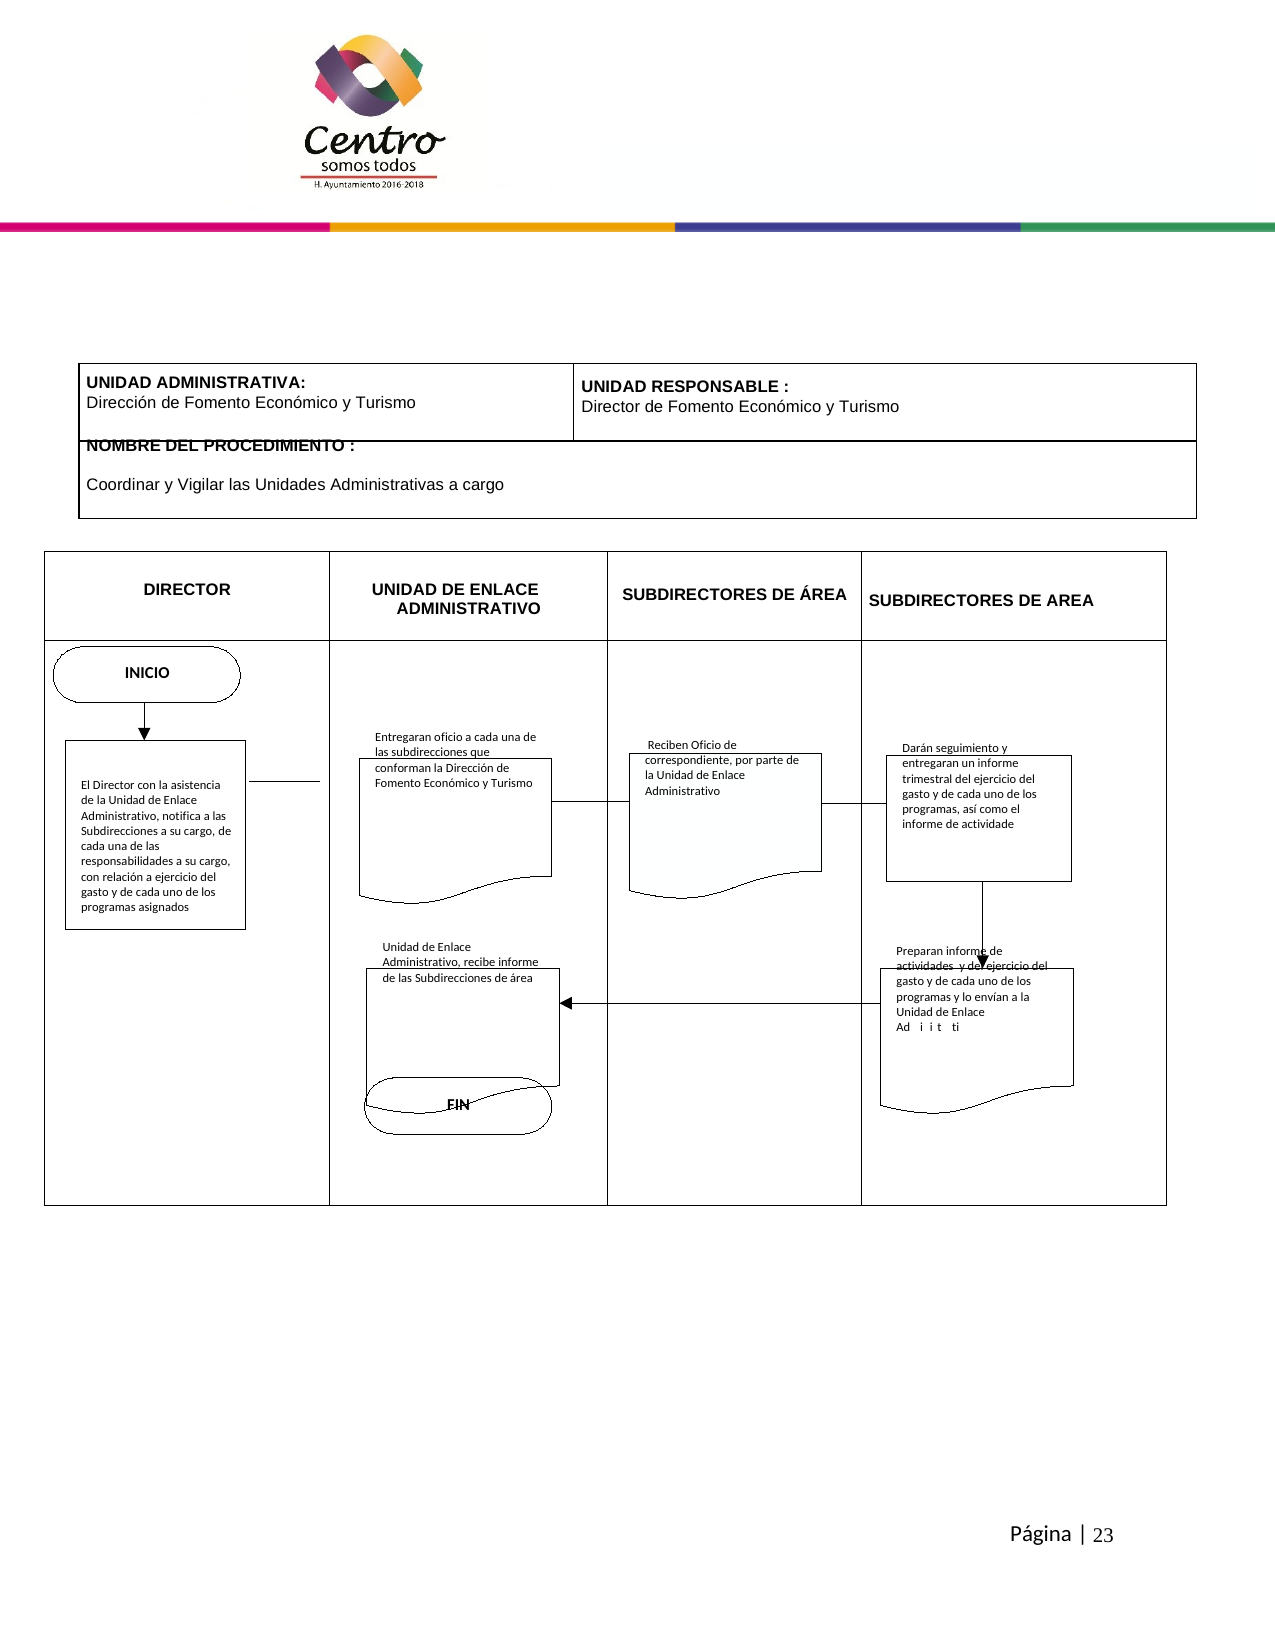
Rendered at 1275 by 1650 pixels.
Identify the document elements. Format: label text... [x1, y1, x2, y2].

text DIRECTOR UNIDAD DE ENLACE ADMINISTRATIVO [143, 581, 554, 618]
text Unidad de Enlace Administrativo, recibe informe de las Subdirecciones de área [382, 939, 540, 985]
text UNIDAD RESPONSABLE : [581, 377, 1275, 396]
text INICIO [124, 663, 1275, 682]
text Preparan informe de actividades y del ejercicio del gasto y de cada uno de los programas y lo envían a la Unidad de Enlace [896, 943, 1049, 1019]
text Entregaran oficio a cada una de las subdirecciones que conforman la Dirección de Fomento Económico y Turismo [375, 729, 537, 791]
text Coordinar y Vigilar las Unidades Administrativas a cargo [86, 474, 1275, 493]
text El Director con la asistencia de la Unidad de Enlace Administrativo, notifica a las Subdirecciones a su cargo, de cada una de las responsabilidades a su cargo, con relación a ejercicio del gasto y de cada uno de los programas asignados [81, 777, 233, 915]
text SUBDIRECTORES DE ÁREA SUBDIRECTORES DE AREA [622, 585, 1275, 610]
text NOMBRE DEL PROCEDIMIENTO : [86, 436, 1275, 455]
text Ad i i t ti [896, 1019, 1275, 1034]
text Reciben Oficio de correspondiente, por parte de la Unidad de Enlace Administrativo [645, 737, 800, 798]
text Darán seguimiento y entregaran un informe trimestral del ejercicio del gasto y de cada uno de los programas, así como el informe de actividade [902, 740, 1038, 832]
text FIN [443, 1094, 473, 1114]
text Dirección de Fomento Económico y Turismo [86, 392, 419, 411]
picture [0, 31, 1275, 232]
text Director de Fomento Económico y Turismo [581, 396, 1275, 415]
text UNIDAD ADMINISTRATIVA: [86, 373, 414, 392]
